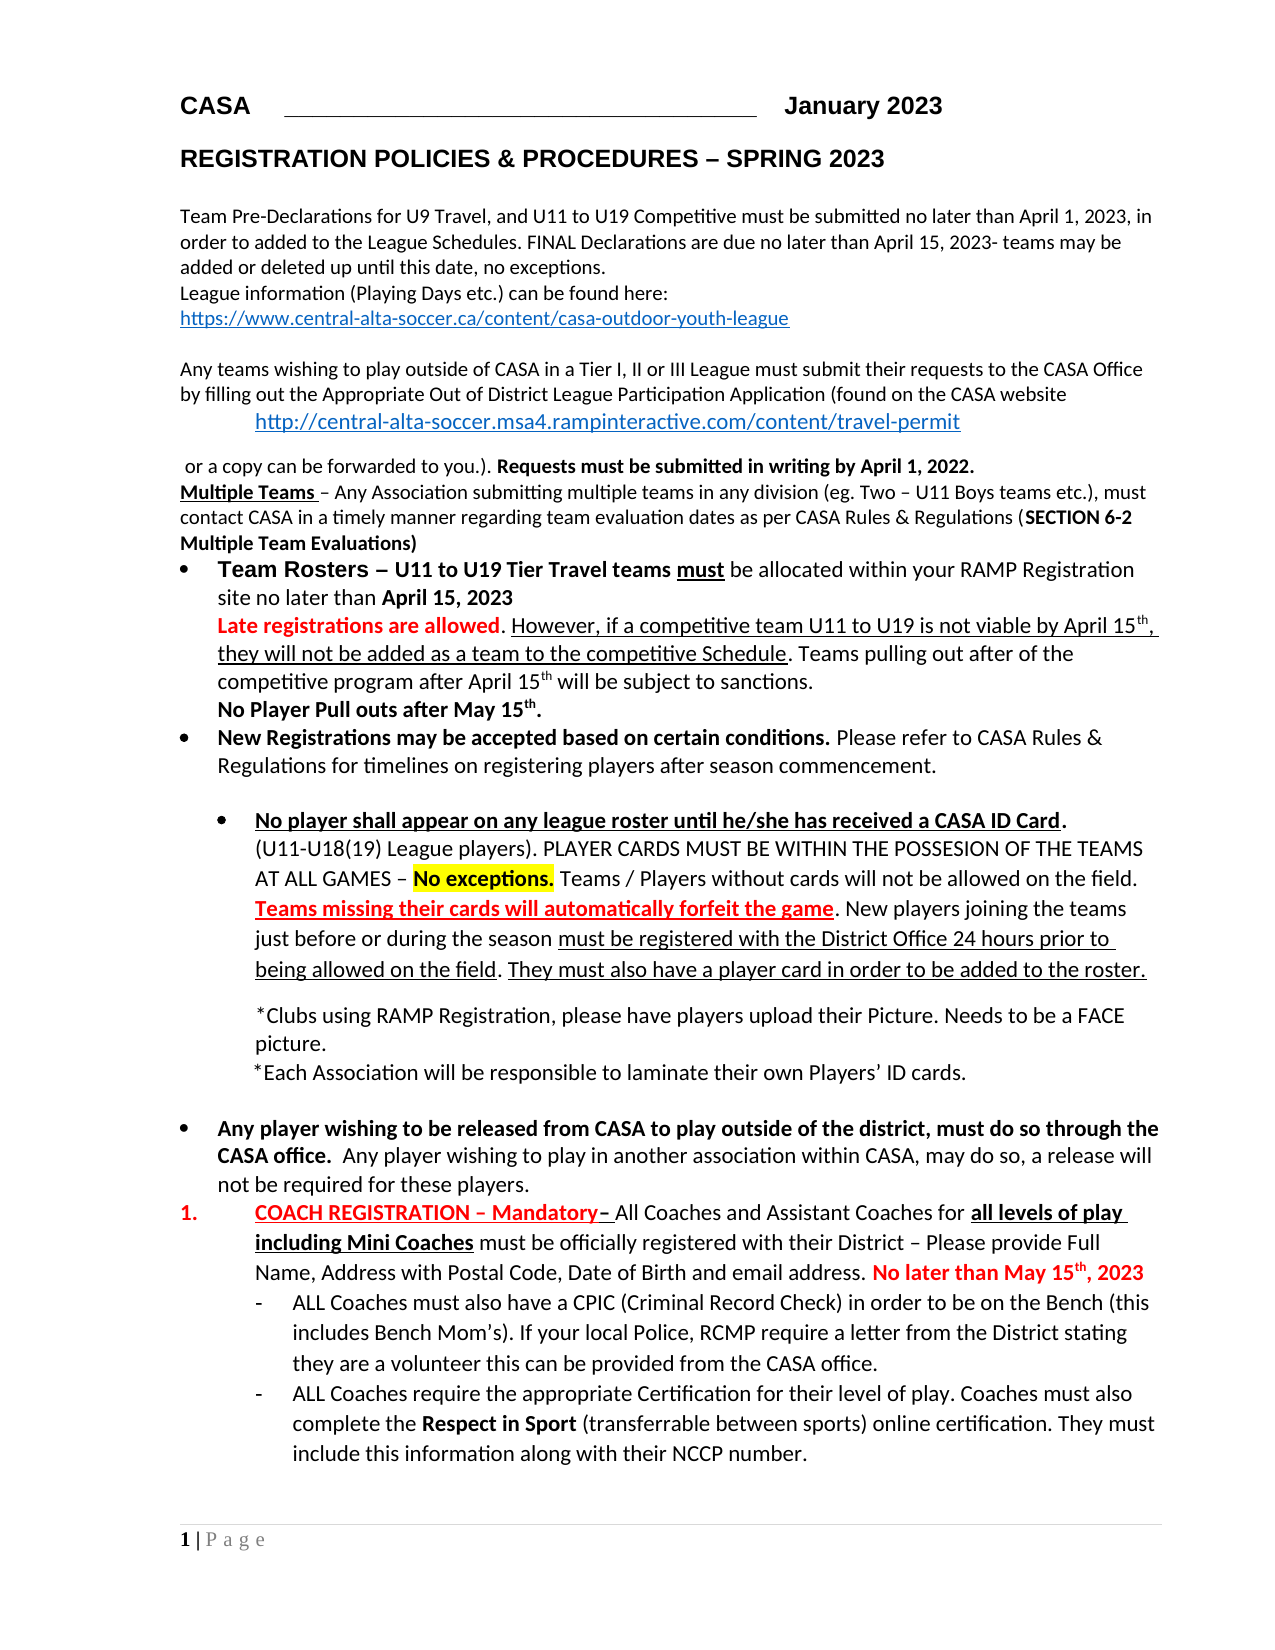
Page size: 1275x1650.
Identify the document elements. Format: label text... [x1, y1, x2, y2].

text or a copy can be forwarded to you.). Requests must be submitted in writing by April 1, 2022. [180, 454, 1162, 479]
list COACH REGISTRATION – Mandatory– All Coaches and Assistant Coaches for all levels of play including Mini Coaches must be officially registered with their District – Please provide Full Name, Address with Postal Code, Date of Birth and email address. No later than May 15th, 2023 [180, 1198, 1162, 1286]
list http://central-alta-soccer.msa4.rampinteractive.com/content/travel-permit [255, 407, 1162, 435]
list ALL Coaches require the appropriate Certification for their level of play. Coaches must also complete the Respect in Sport (transferrable between sports) online certification. They must include this information along with their NCCP number. [255, 1379, 1162, 1467]
list (U11-U18(19) League players). PLAYER CARDS MUST BE WITHIN THE POSSESION OF THE TEAMS AT ALL GAMES – No exceptions. Teams / Players without cards will not be allowed on the field. Teams missing their cards will automatically forfeit the game. New players joining the teams just before or during the season must be registered with the District Office 24 hours prior to being allowed on the field. They must also have a player card in order to be added to the roster. [255, 834, 1162, 983]
text Multiple Teams – Any Association submitting multiple teams in any division (eg. Two – U11 Boys teams etc.), must contact CASA in a timely manner regarding team evaluation dates as per CASA Rules & Regulations (SECTION 6-2 Multiple Team Evaluations) [180, 479, 1162, 555]
text *Each Association will be responsible to laminate their own Players’ ID cards. [180, 1058, 1162, 1086]
text Team Pre-Declarations for U9 Travel, and U11 to U19 Competitive must be submitted no later than April 1, 2023, in order to added to the League Schedules. FINAL Declarations are due no later than April 15, 2023- teams may be added or deleted up until this date, no exceptions. [180, 203, 1162, 280]
list New Registrations may be accepted based on certain conditions. Please refer to CASA Rules & Regulations for timelines on registering players after season commencement. [180, 723, 1162, 779]
text Any teams wishing to play outside of CASA in a Tier I, II or III League must submit their requests to the CASA Office by filling out the Appropriate Out of District League Participation Application (found on the CASA website [180, 356, 1162, 407]
text https://www.central-alta-soccer.ca/content/casa-outdoor-youth-league [180, 305, 1162, 331]
subtitle CASA __________________________________ January 2023 [180, 91, 1162, 119]
text No Player Pull outs after May 15th. [217, 695, 1162, 723]
list Team Rosters – U11 to U19 Tier Travel teams must be allocated within your RAMP Registration site no later than April 15, 2023 [180, 555, 1162, 611]
text *Clubs using RAMP Registration, please have players upload their Picture. Needs to be a FACE picture. [255, 1002, 1162, 1058]
list ALL Coaches must also have a CPIC (Criminal Record Check) in order to be on the Bench (this includes Bench Mom’s). If your local Police, RCMP require a letter from the District stating they are a volunteer this can be provided from the CASA office. [255, 1288, 1162, 1377]
text League information (Playing Days etc.) can be found here: [180, 280, 1162, 305]
text Late registrations are allowed. However, if a competitive team U11 to U19 is not viable by April 15th, they will not be added as a team to the competitive Schedule. Teams pulling out after of the competitive program after April 15th will be subject to sanctions. [217, 611, 1162, 695]
list No player shall appear on any league roster until he/she has received a CASA ID Card. [217, 806, 1162, 834]
subtitle REGISTRATION POLICIES & PROCEDURES – SPRING 2023 [180, 144, 1162, 173]
list Any player wishing to be released from CASA to play outside of the district, must do so through the CASA office. Any player wishing to play in another association within CASA, may do so, a release will not be required for these players. [180, 1114, 1162, 1198]
